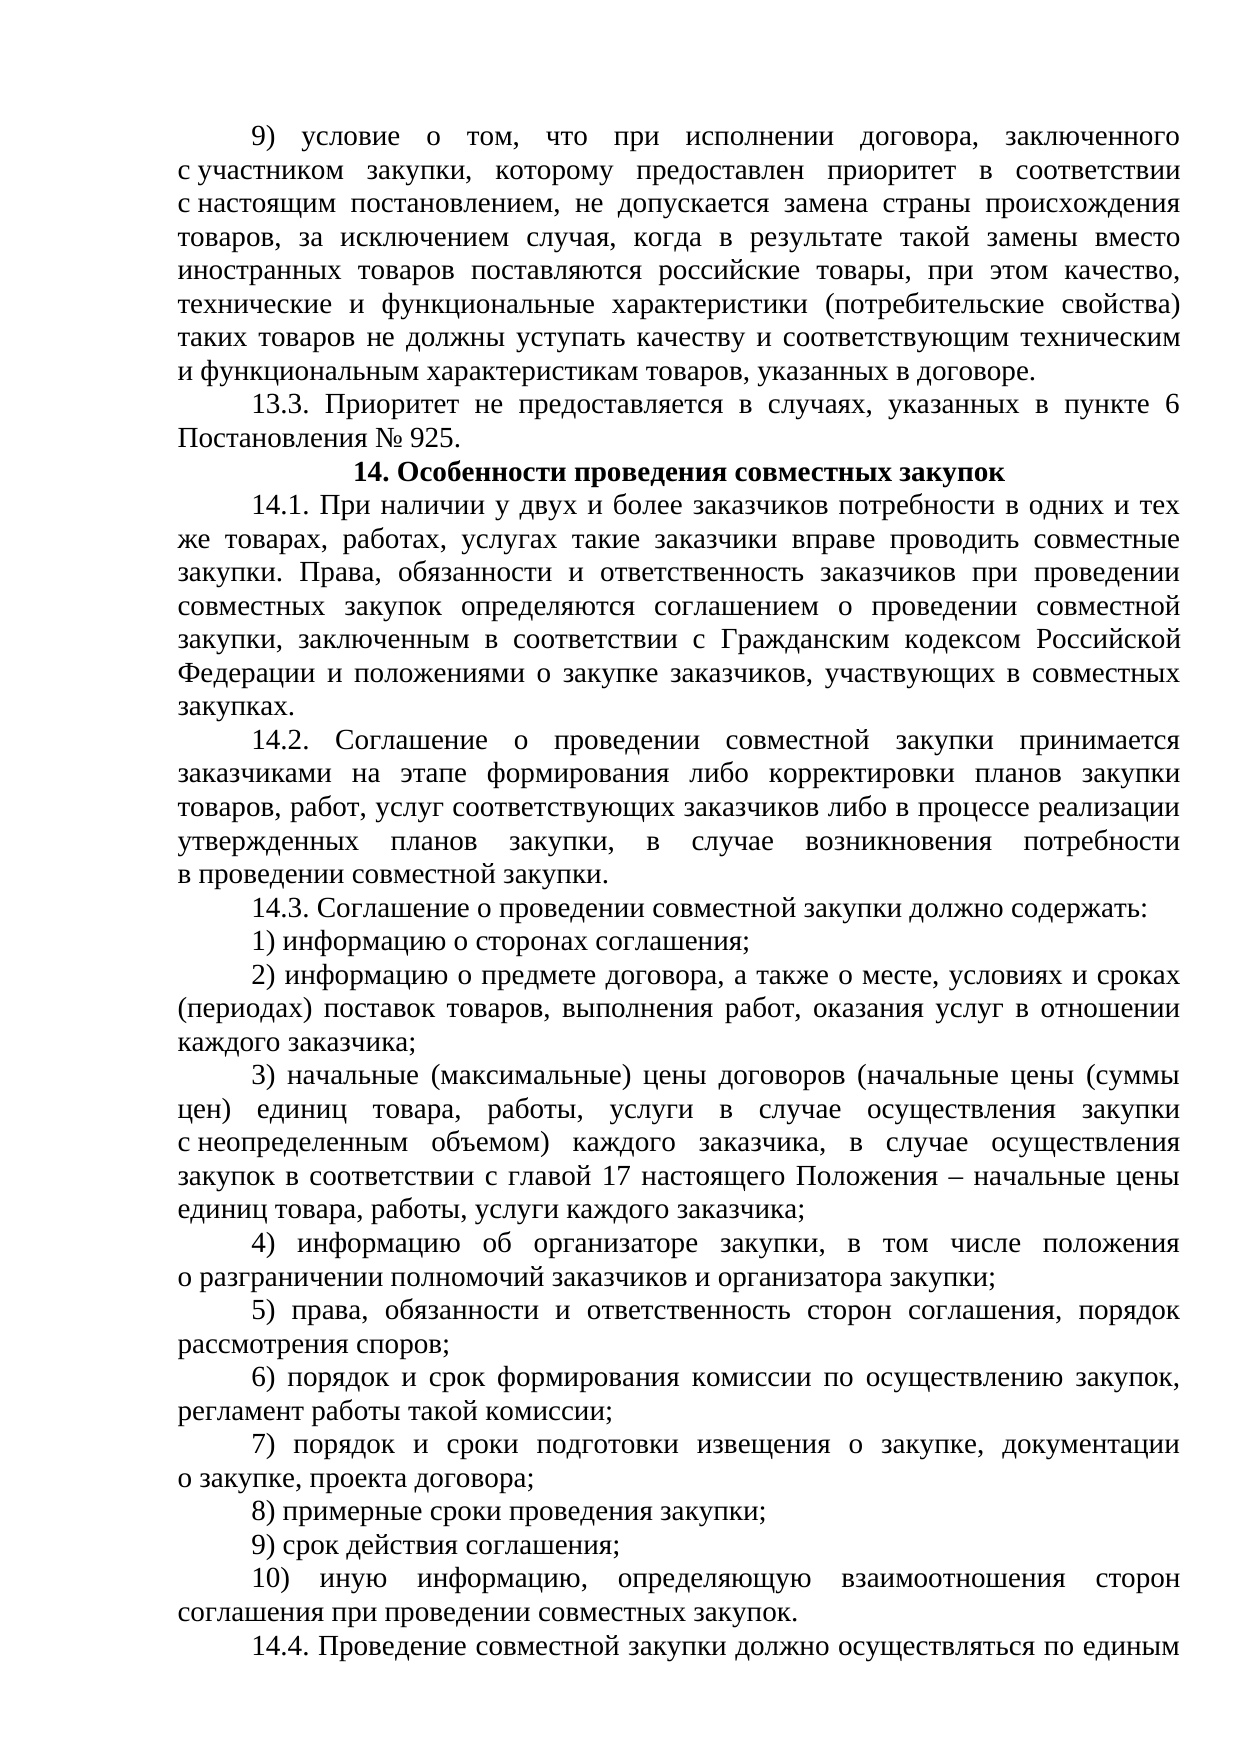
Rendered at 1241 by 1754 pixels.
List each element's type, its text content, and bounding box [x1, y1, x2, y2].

text 1) информацию о сторонах соглашения; [177, 923, 1181, 957]
text 9) срок действия соглашения; [177, 1527, 1181, 1561]
text 14.2. Соглашение о проведении совместной закупки принимается заказчиками на этапе формирования либо корректировки планов закупки товаров, работ, услуг соответствующих заказчиков либо в процессе реализации утвержденных планов закупки, в случае возникновения потребности в проведении совместной закупки. [177, 722, 1181, 890]
text 13.3. Приоритет не предоставляется в случаях, указанных в пункте 6 Постановления № 925. [177, 387, 1181, 454]
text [177, 1628, 1181, 1661]
text 3) начальные (максимальные) цены договоров (начальные цены (суммы цен) единиц товара, работы, услуги в случае осуществления закупки с неопределенным объемом) каждого заказчика, в случае осуществления закупок в соответствии с главой 17 настоящего Положения – начальные цены единиц товара, работы, услуги каждого заказчика; [177, 1057, 1181, 1225]
text 6) порядок и срок формирования комиссии по осуществлению закупок, регламент работы такой комиссии; [177, 1359, 1181, 1426]
text 7) порядок и сроки подготовки извещения о закупке, документации о закупке, проекта договора; [177, 1426, 1181, 1493]
text 8) примерные сроки проведения закупки; [177, 1493, 1181, 1527]
text 10) иную информацию, определяющую взаимоотношения сторон соглашения при проведении совместных закупок. [177, 1561, 1181, 1628]
text 5) права, обязанности и ответственность сторон соглашения, порядок рассмотрения споров; [177, 1292, 1181, 1359]
subtitle 14. Особенности проведения совместных закупок [177, 454, 1181, 487]
text 4) информацию об организаторе закупки, в том числе положения о разграничении полномочий заказчиков и организатора закупки; [177, 1225, 1181, 1292]
text 9) условие о том, что при исполнении договора, заключенного с участником закупки, которому предоставлен приоритет в соответствии с настоящим постановлением, не допускается замена страны происхождения товаров, за исключением случая, когда в результате такой замены вместо иностранных товаров поставляются российские товары, при этом качество, технические и функциональные характеристики (потребительские свойства) таких товаров не должны уступать качеству и соответствующим техническим и функциональным характеристикам товаров, указанных в договоре. [177, 118, 1181, 387]
text 2) информацию о предмете договора, а также о месте, условиях и сроках (периодах) поставок товаров, выполнения работ, оказания услуг в отношении каждого заказчика; [177, 957, 1181, 1057]
text 14.3. Соглашение о проведении совместной закупки должно содержать: [177, 890, 1181, 923]
text 14.1. При наличии у двух и более заказчиков потребности в одних и тех же товарах, работах, услугах такие заказчики вправе проводить совместные закупки. Права, обязанности и ответственность заказчиков при проведении совместных закупок определяются соглашением о проведении совместной закупки, заключенным в соответствии с Гражданским кодексом Российской Федерации и положениями о закупке заказчиков, участвующих в совместных закупках. [177, 487, 1181, 722]
